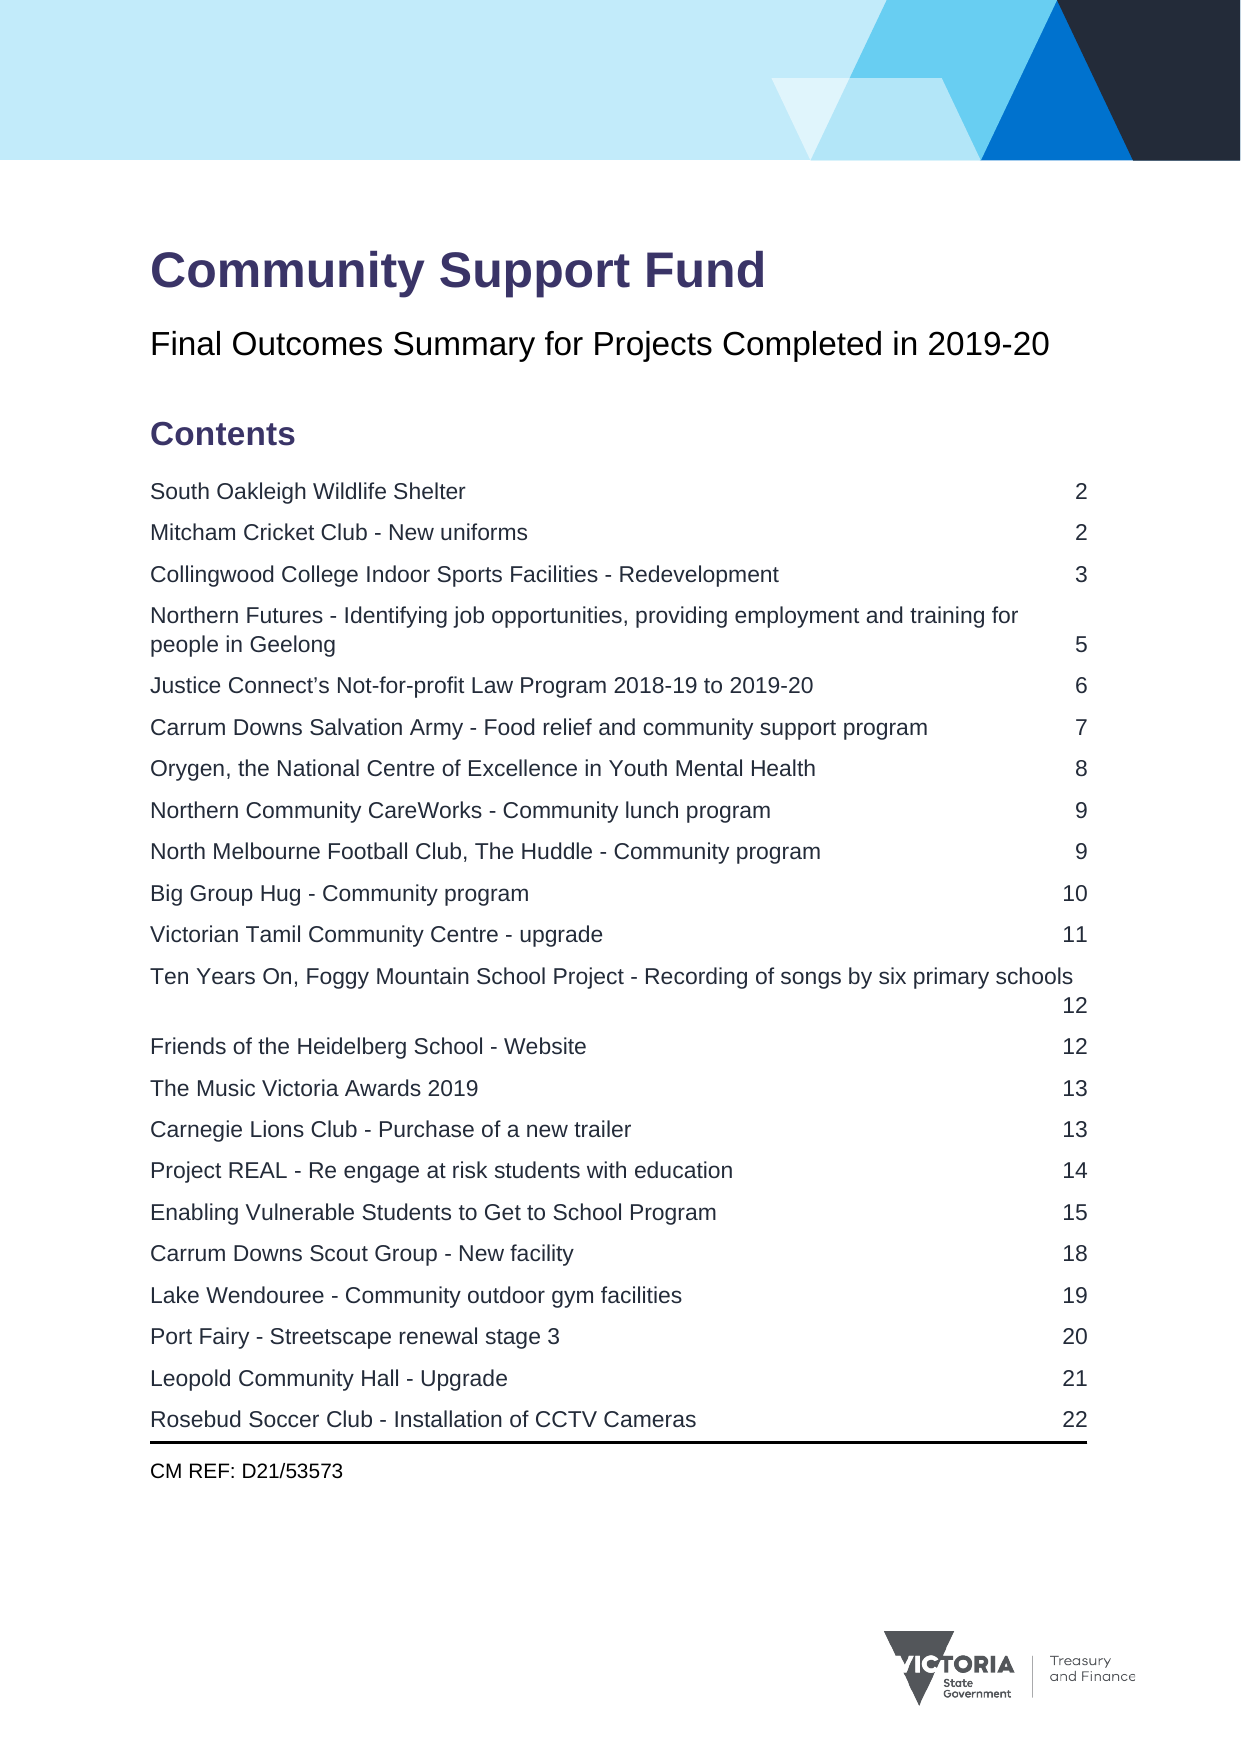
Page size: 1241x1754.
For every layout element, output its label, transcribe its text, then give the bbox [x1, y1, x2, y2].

picture [883, 1631, 1136, 1706]
title Community Support Fund [150, 246, 1050, 297]
text CM ref: D21/53573 [150, 1459, 787, 1483]
subtitle Final Outcomes Summary for Projects Completed in 2019-20 [150, 318, 1066, 364]
